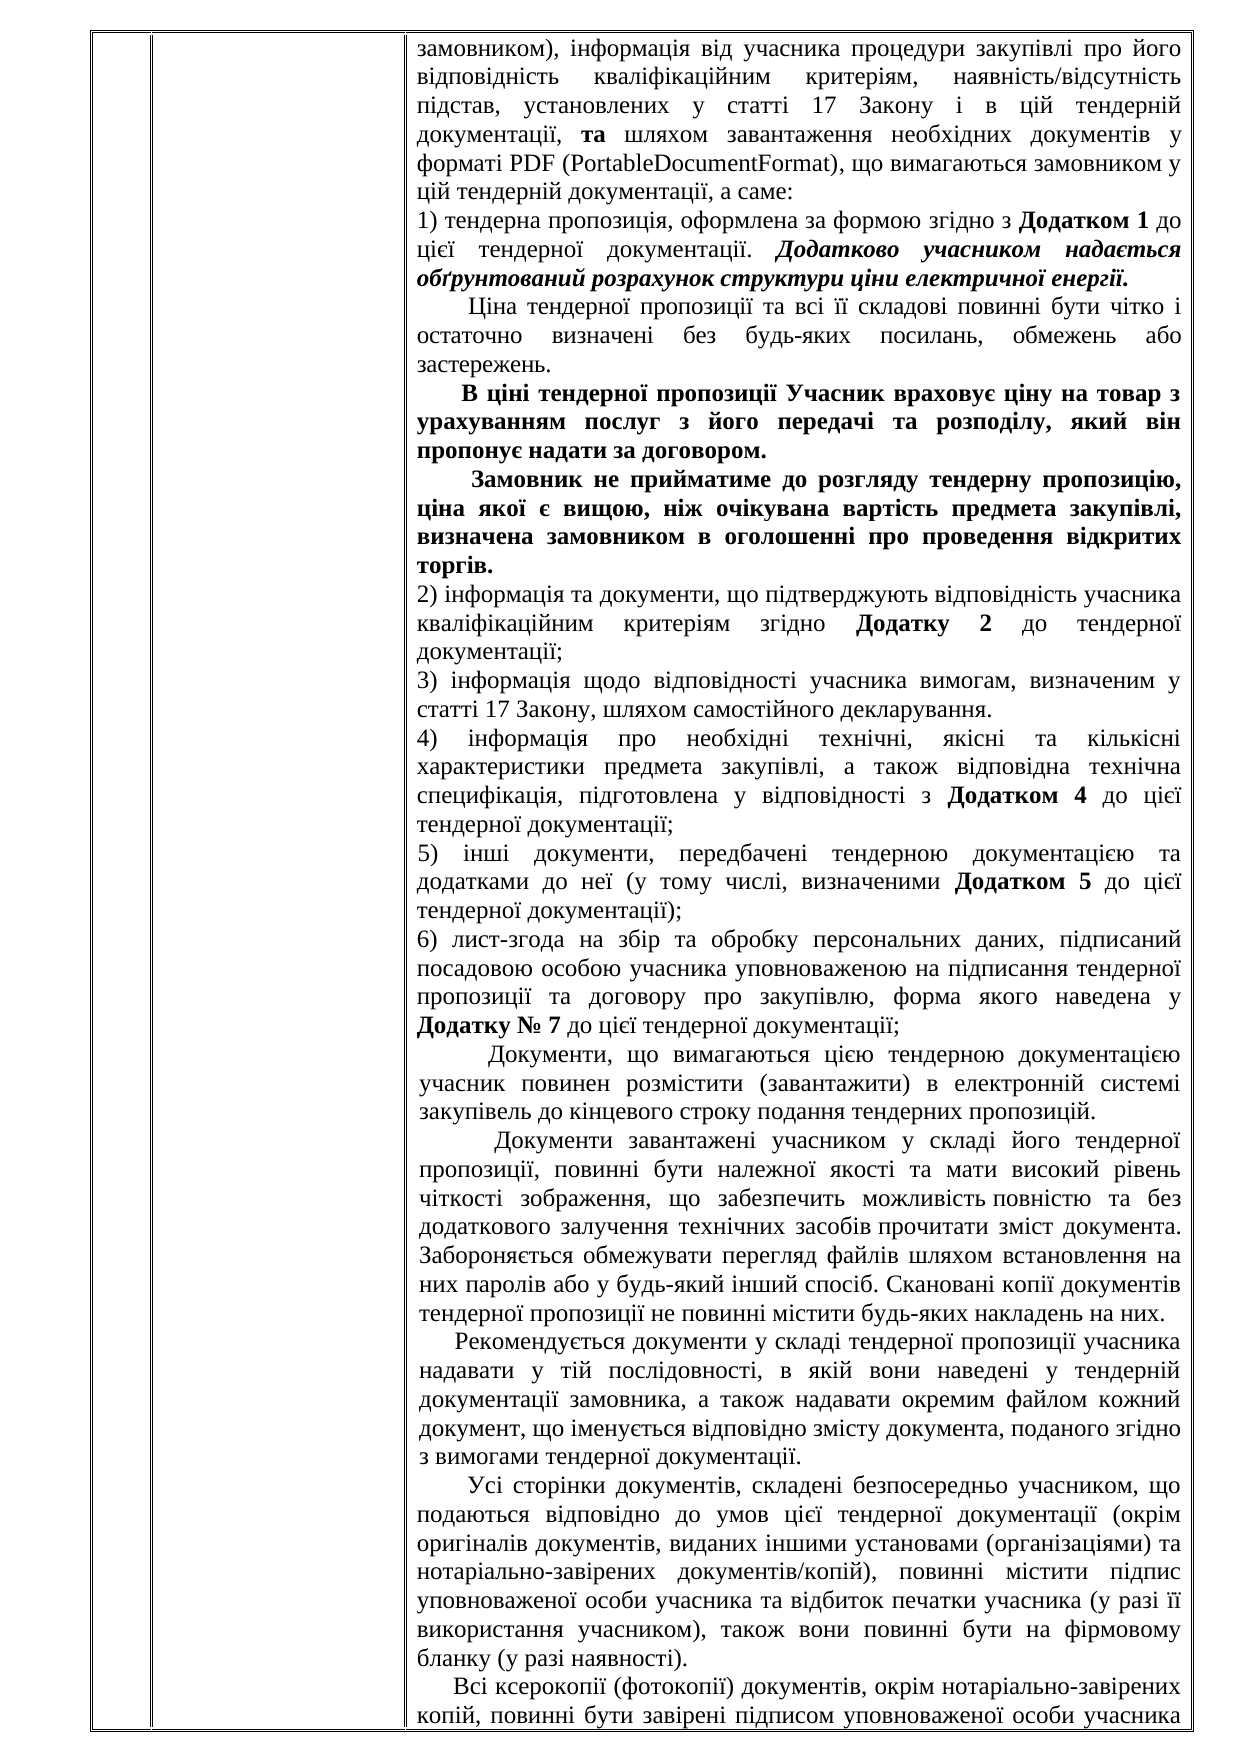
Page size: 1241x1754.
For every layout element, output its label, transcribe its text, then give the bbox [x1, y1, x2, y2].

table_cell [152, 33, 405, 1729]
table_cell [405, 33, 1191, 1729]
table_cell 1 [93, 31, 152, 1729]
